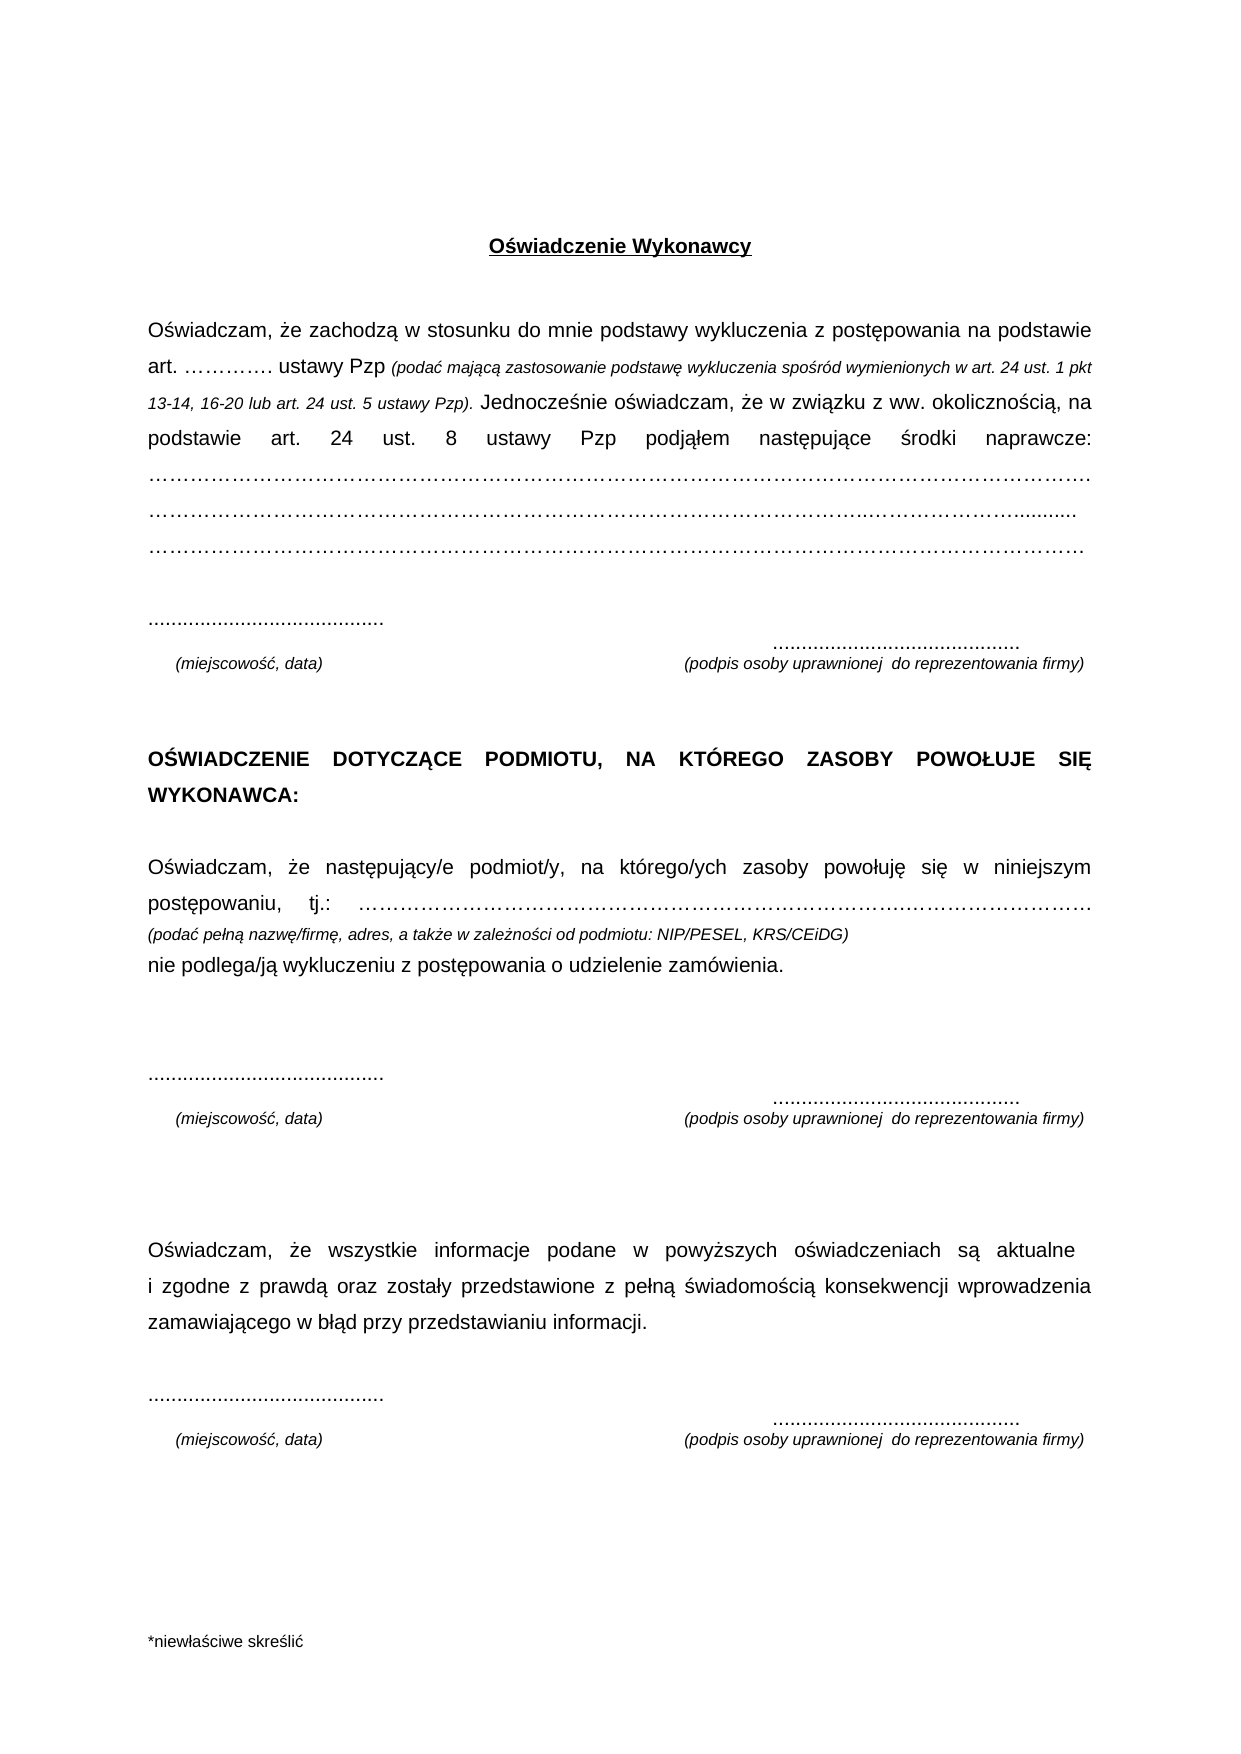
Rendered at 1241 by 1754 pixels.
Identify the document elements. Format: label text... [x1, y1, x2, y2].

text nie podlega/ją wykluczeniu z postępowania o udzielenie zamówienia. [148, 953, 1093, 977]
text OŚWIADCZENIE DOTYCZĄCE PODMIOTU, NA KTÓREGO ZASOBY POWOŁUJE SIĘ WYKONAWCA: [148, 747, 1093, 807]
text Oświadczam, że zachodzą w stosunku do mnie podstawy wykluczenia z postępowania na podstawie art. …………. ustawy Pzp (podać mającą zastosowanie podstawę wykluczenia spośród wymienionych w art. 24 ust. 1 pkt 13-14, 16-20 lub art. 24 ust. 5 ustawy Pzp). Jednocześnie oświadczam, że w związku z ww. okolicznością, na podstawie art. 24 ust. 8 ustawy Pzp podjąłem następujące środki naprawcze: ………………………………………………………………………………………………………………………. [148, 318, 1093, 486]
text Oświadczam, że wszystkie informacje podane w powyższych oświadczeniach są aktualne i zgodne z prawdą oraz zostały przedstawione z pełną świadomością konsekwencji wprowadzenia zamawiającego w błąd przy przedstawianiu informacji. [148, 1238, 1093, 1333]
text (miejscowość, data) (podpis osoby uprawnionej do reprezentowania firmy) [148, 1429, 1093, 1448]
text ......................................... ........................................... [148, 1061, 1093, 1109]
text …………………………………………………………………………………………..…………………...........……………………………………………………………………………………………………………………… [148, 498, 1093, 558]
text (miejscowość, data) (podpis osoby uprawnionej do reprezentowania firmy) [148, 654, 1093, 673]
text (miejscowość, data) (podpis osoby uprawnionej do reprezentowania firmy) [148, 1109, 1093, 1128]
text ......................................... ........................................... [148, 606, 1093, 654]
text ......................................... ........................................... [148, 1381, 1093, 1429]
text Oświadczam, że następujący/e podmiot/y, na którego/ych zasoby powołuję się w niniejszym postępowaniu, tj.: …………………………………………………………………….……………………… (podać pełną nazwę/firmę, adres, a także w zależności od podmiotu: NIP/PESEL, KRS/CEiDG) [148, 855, 1093, 943]
text Oświadczenie Wykonawcy [148, 234, 1093, 258]
